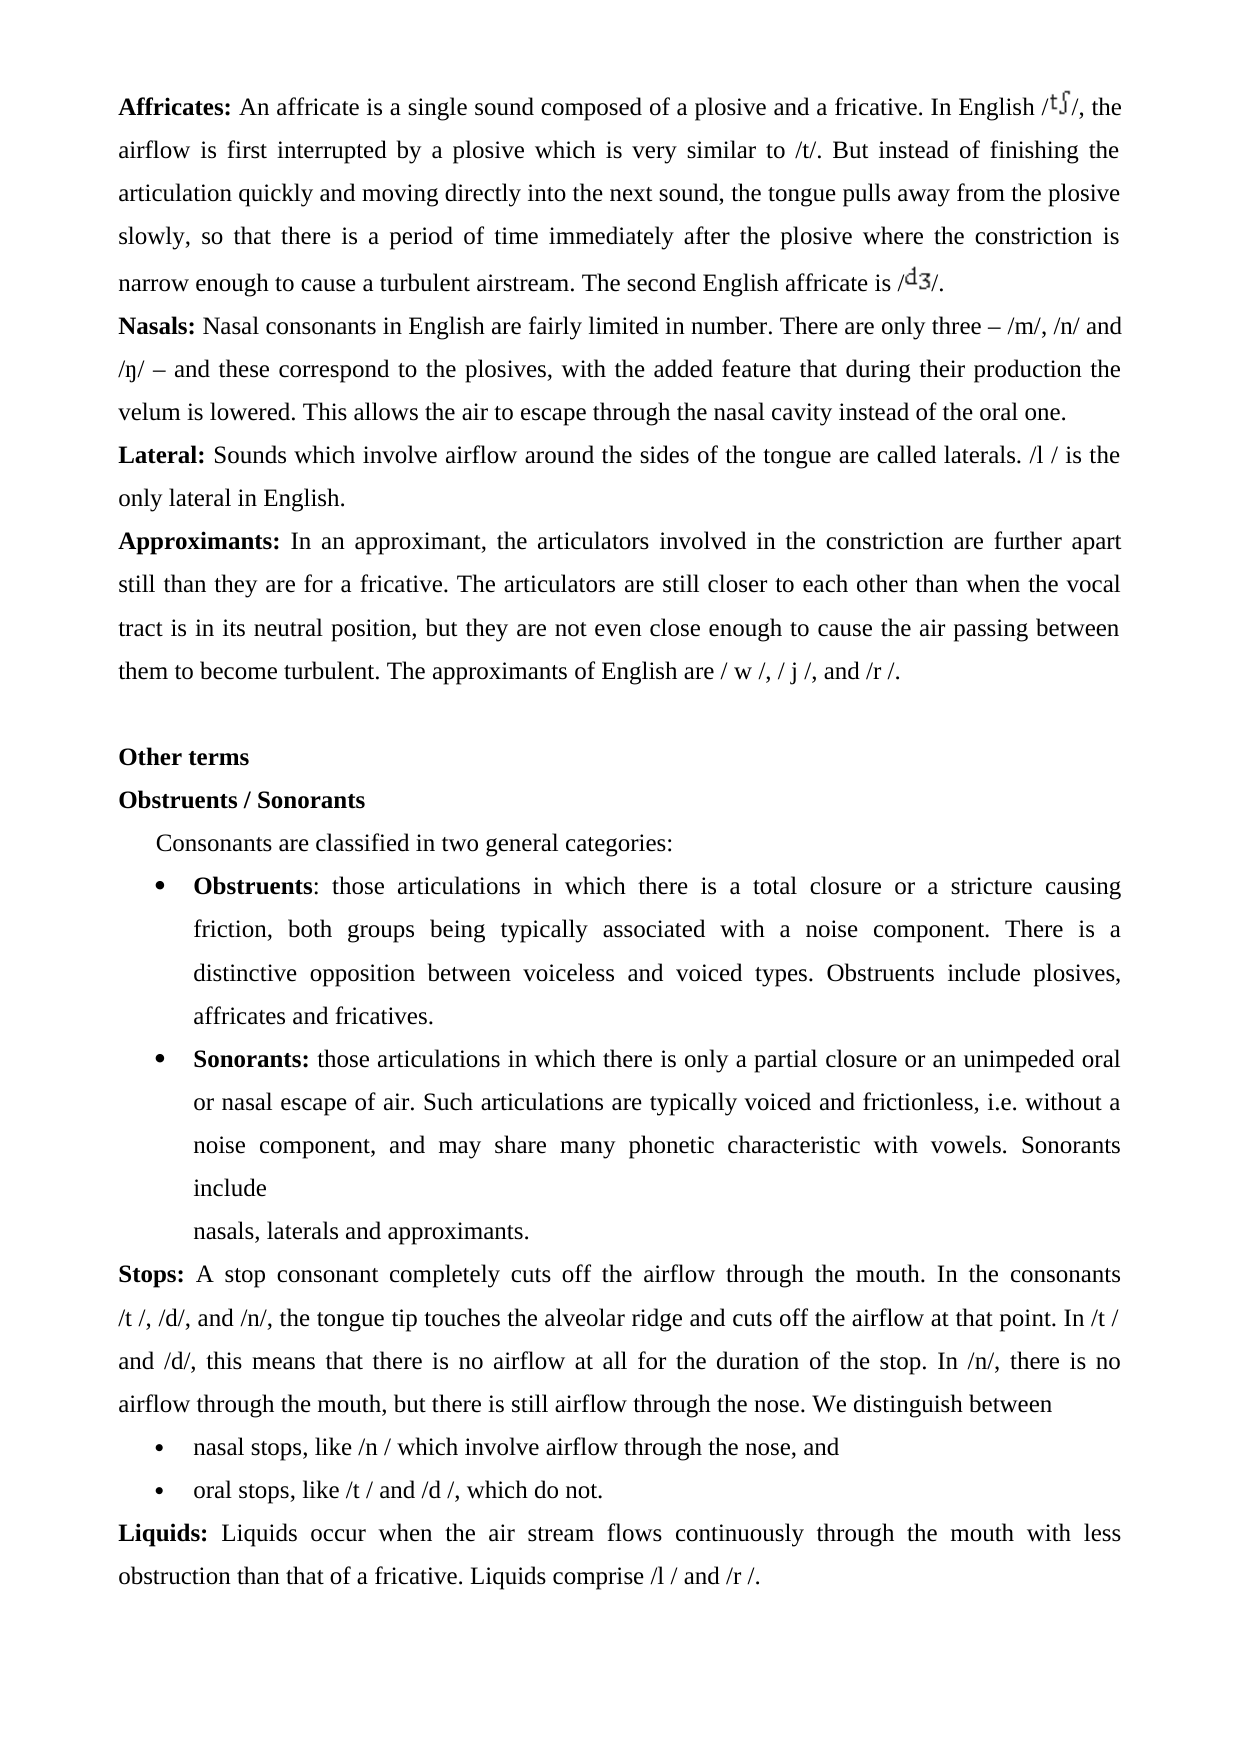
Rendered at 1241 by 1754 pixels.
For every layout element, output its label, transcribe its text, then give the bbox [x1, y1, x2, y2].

text Other terms [118, 742, 1122, 771]
text Stops: A stop consonant completely cuts off the airflow through the mouth. In the consonants /t /, /d/, and /n/, the tongue tip touches the alveolar ridge and cuts off the airflow at that point. In /t / and /d/, this means that there is no airflow at all for the duration of the stop. In /n/, there is no airflow through the mouth, but there is still airflow through the nose. We distinguish between [118, 1259, 1122, 1418]
picture [1049, 88, 1072, 116]
subtitle Nasals: Nasal consonants in English are fairly limited in number. There are only three – /m/, /n/ and /ŋ/ – and these correspond to the plosives, with the added feature that during their production the velum is lowered. This allows the air to escape through the nasal cavity instead of the oral one. [118, 311, 1122, 426]
list Obstruents: those articulations in which there is a total closure or a stricture causing friction, both groups being typically associated with a noise component. There is a distinctive opposition between voiceless and voiced types. Obstruents include plosives, affricates and fricatives. [156, 871, 1122, 1029]
text Obstruents / Sonorants [118, 785, 1122, 814]
text nasals, laterals and approximants. [193, 1216, 1122, 1245]
text Liquids: Liquids occur when the air stream flows continuously through the mouth with less obstruction than that of a fricative. Liquids comprise /l / and /r /. [118, 1518, 1122, 1590]
picture [904, 264, 932, 291]
list oral stops, like /t / and /d /, which do not. [156, 1475, 1122, 1504]
text Lateral: Sounds which involve airflow around the sides of the tongue are called laterals. /l / is the only lateral in English. [118, 440, 1122, 512]
list Sonorants: those articulations in which there is only a partial closure or an unimpeded oral or nasal escape of air. Such articulations are typically voiced and frictionless, i.e. without a noise component, and may share many phonetic characteristic with vowels. Sonorants include [156, 1044, 1122, 1202]
text Consonants are classified in two general categories: [156, 828, 1122, 857]
text Affricates: An affricate is a single sound composed of a plosive and a fricative. In English //, the airflow is first interrupted by a plosive which is very similar to /t/. But instead of finishing the articulation quickly and moving directly into the next sound, the tongue pulls away from the plosive slowly, so that there is a period of time immediately after the plosive where the constriction is narrow enough to cause a turbulent airstream. The second English affricate is //. [118, 89, 1122, 296]
list nasal stops, like /n / which involve airflow through the nose, and [156, 1432, 1122, 1461]
text Approximants: In an approximant, the articulators involved in the constriction are further apart still than they are for a fricative. The articulators are still closer to each other than when the vocal tract is in its neutral position, but they are not even close enough to cause the air passing between them to become turbulent. The approximants of English are / w /, / j /, and /r /. [118, 526, 1122, 684]
